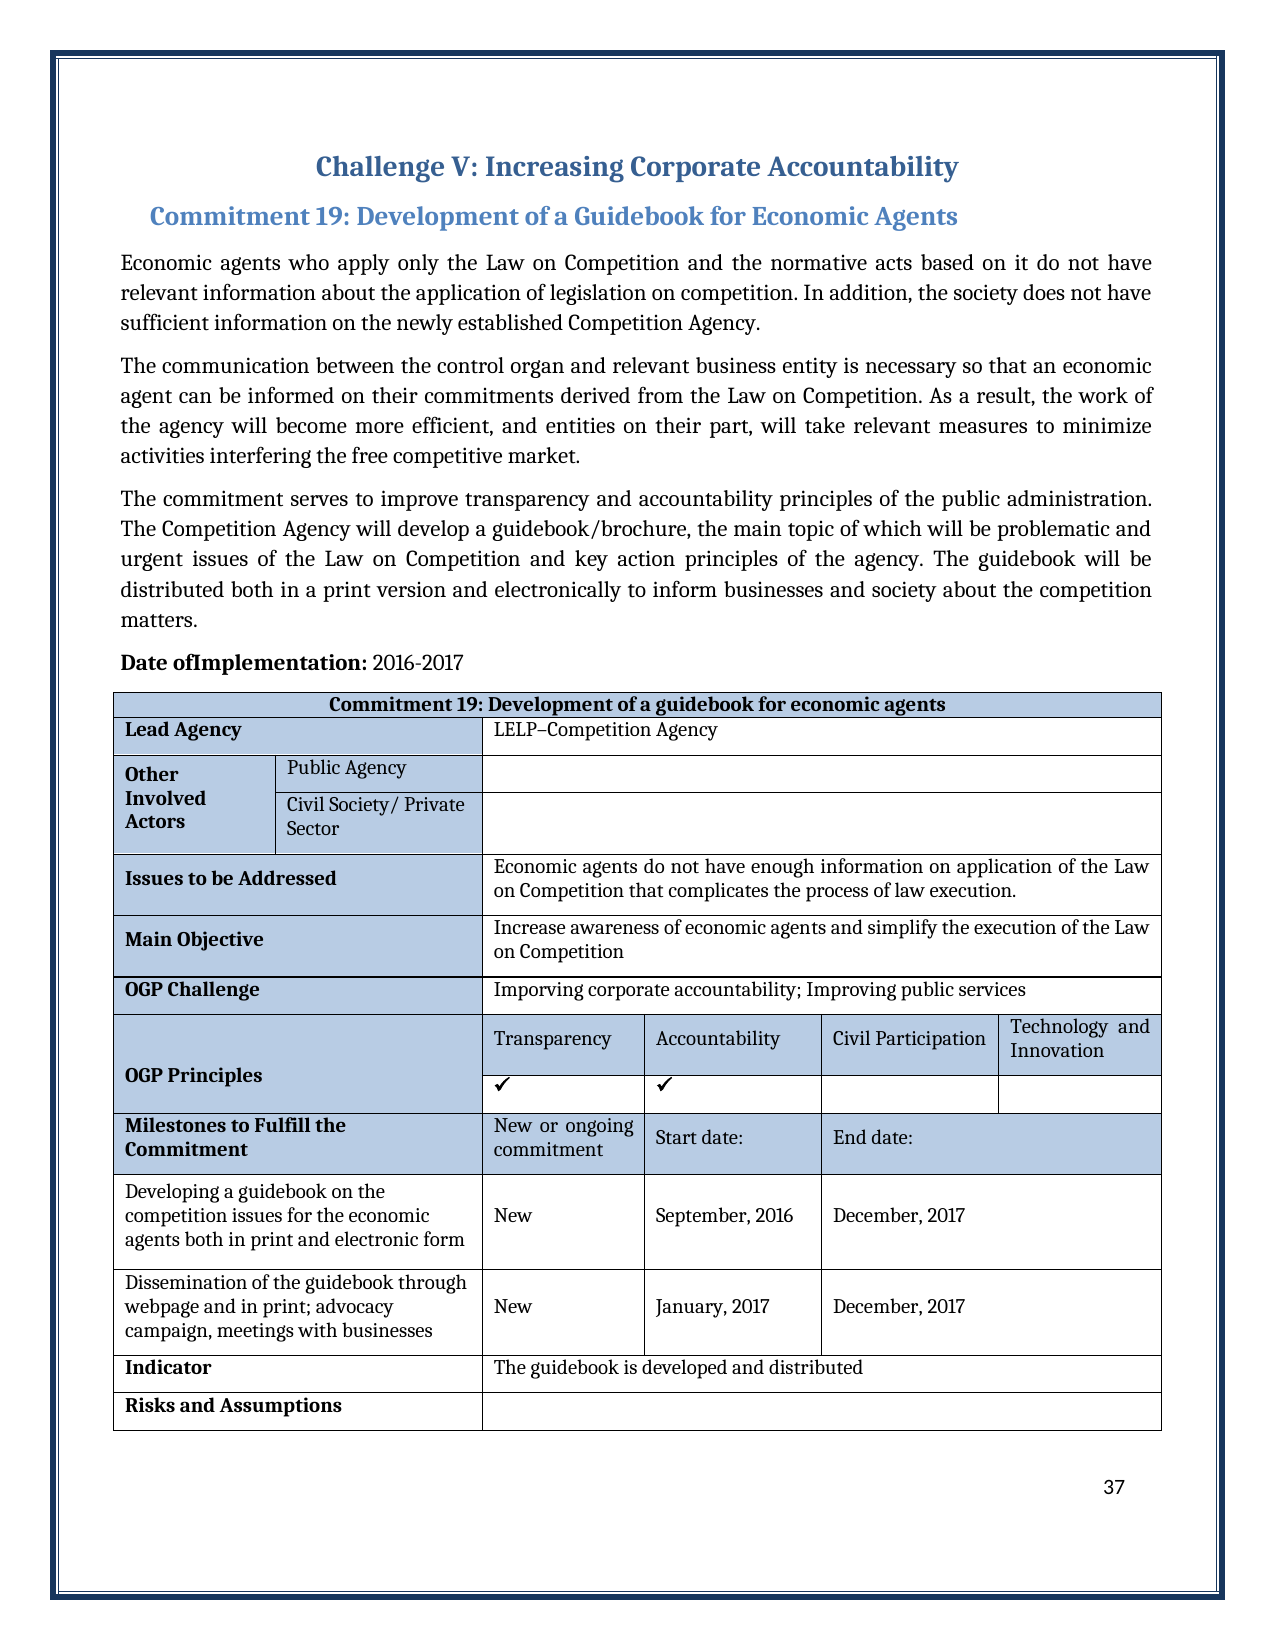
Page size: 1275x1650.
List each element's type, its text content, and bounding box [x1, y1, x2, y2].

table_cell [483, 1076, 644, 1113]
table_cell Civil Society/ Private Sector [276, 793, 482, 853]
subtitle Challenge V: Increasing Corporate Accountability [150, 150, 1125, 183]
table_cell Increase awareness of economic agents and simplify the execution of the Law on Competition [483, 916, 1161, 976]
table_cell [483, 1393, 1161, 1430]
table_cell [645, 1076, 821, 1113]
table_cell Start date: [645, 1114, 821, 1174]
text Date ofImplementation: 2016-2017 [120, 649, 1125, 676]
text Economic agents who apply only the Law on Competition and the normative acts based on it do not have relevant information about the application of legislation on competition. In addition, the society does not have sufficient information on the newly established Competition Agency. [120, 249, 1154, 336]
table_cell [483, 756, 1161, 792]
table_cell Issues to be Addressed [114, 855, 482, 915]
table_cell OGP Challenge [114, 978, 482, 1014]
table_cell Main Objective [114, 916, 482, 976]
table_cell Risks and Assumptions [114, 1393, 482, 1430]
table_cell The guidebook is developed and distributed [483, 1356, 1161, 1392]
table_cell December, 2017 [822, 1175, 1161, 1269]
table_cell OGP Principles [114, 1015, 482, 1113]
table_cell Economic agents do not have enough information on application of the Law on Competition that complicates the process of law execution. [483, 855, 1161, 915]
table_cell Technology and Innovation [999, 1015, 1161, 1075]
text The commitment serves to improve transparency and accountability principles of the public administration. The Competition Agency will develop a guidebook/brochure, the main topic of which will be problematic and urgent issues of the Law on Competition and key action principles of the agency. The guidebook will be distributed both in a print version and electronically to inform businesses and society about the competition matters. [120, 486, 1154, 633]
table_header Commitment 19: Development of a guidebook for economic agents [114, 693, 1161, 717]
subtitle Commitment 19: Development of a Guidebook for Economic Agents [150, 201, 1125, 232]
table_cell Dissemination of the guidebook through webpage and in print; advocacy campaign, meetings with businesses [114, 1270, 482, 1355]
table_cell New [483, 1175, 644, 1269]
table_cell Milestones to Fulfill the Commitment [114, 1114, 482, 1174]
table_cell [822, 1076, 998, 1113]
table_cell [999, 1076, 1161, 1113]
table_cell September, 2016 [645, 1175, 821, 1269]
table_cell Accountability [645, 1015, 821, 1075]
table_cell January, 2017 [645, 1270, 821, 1355]
table_cell New or ongoing commitment [483, 1114, 644, 1174]
table_cell Lead Agency [114, 718, 482, 754]
table_cell Imporving corporate accountability; Improving public services [483, 978, 1161, 1014]
table_cell LELP–Competition Agency [483, 718, 1161, 754]
table_cell Developing a guidebook on the competition issues for the economic agents both in print and electronic form [114, 1175, 482, 1269]
table_cell December, 2017 [822, 1270, 1161, 1355]
table_cell End date: [822, 1114, 1161, 1174]
table_cell Other Involved Actors [114, 756, 275, 853]
table_cell Indicator [114, 1356, 482, 1392]
table_cell [483, 793, 1161, 853]
text The communication between the control organ and relevant business entity is necessary so that an economic agent can be informed on their commitments derived from the Law on Competition. As a result, the work of the agency will become more efficient, and entities on their part, will take relevant measures to minimize activities interfering the free competitive market. [120, 352, 1154, 469]
table_cell Transparency [483, 1015, 644, 1075]
table_cell Civil Participation [822, 1015, 998, 1075]
table_cell Public Agency [276, 756, 482, 792]
table_cell New [483, 1270, 644, 1355]
